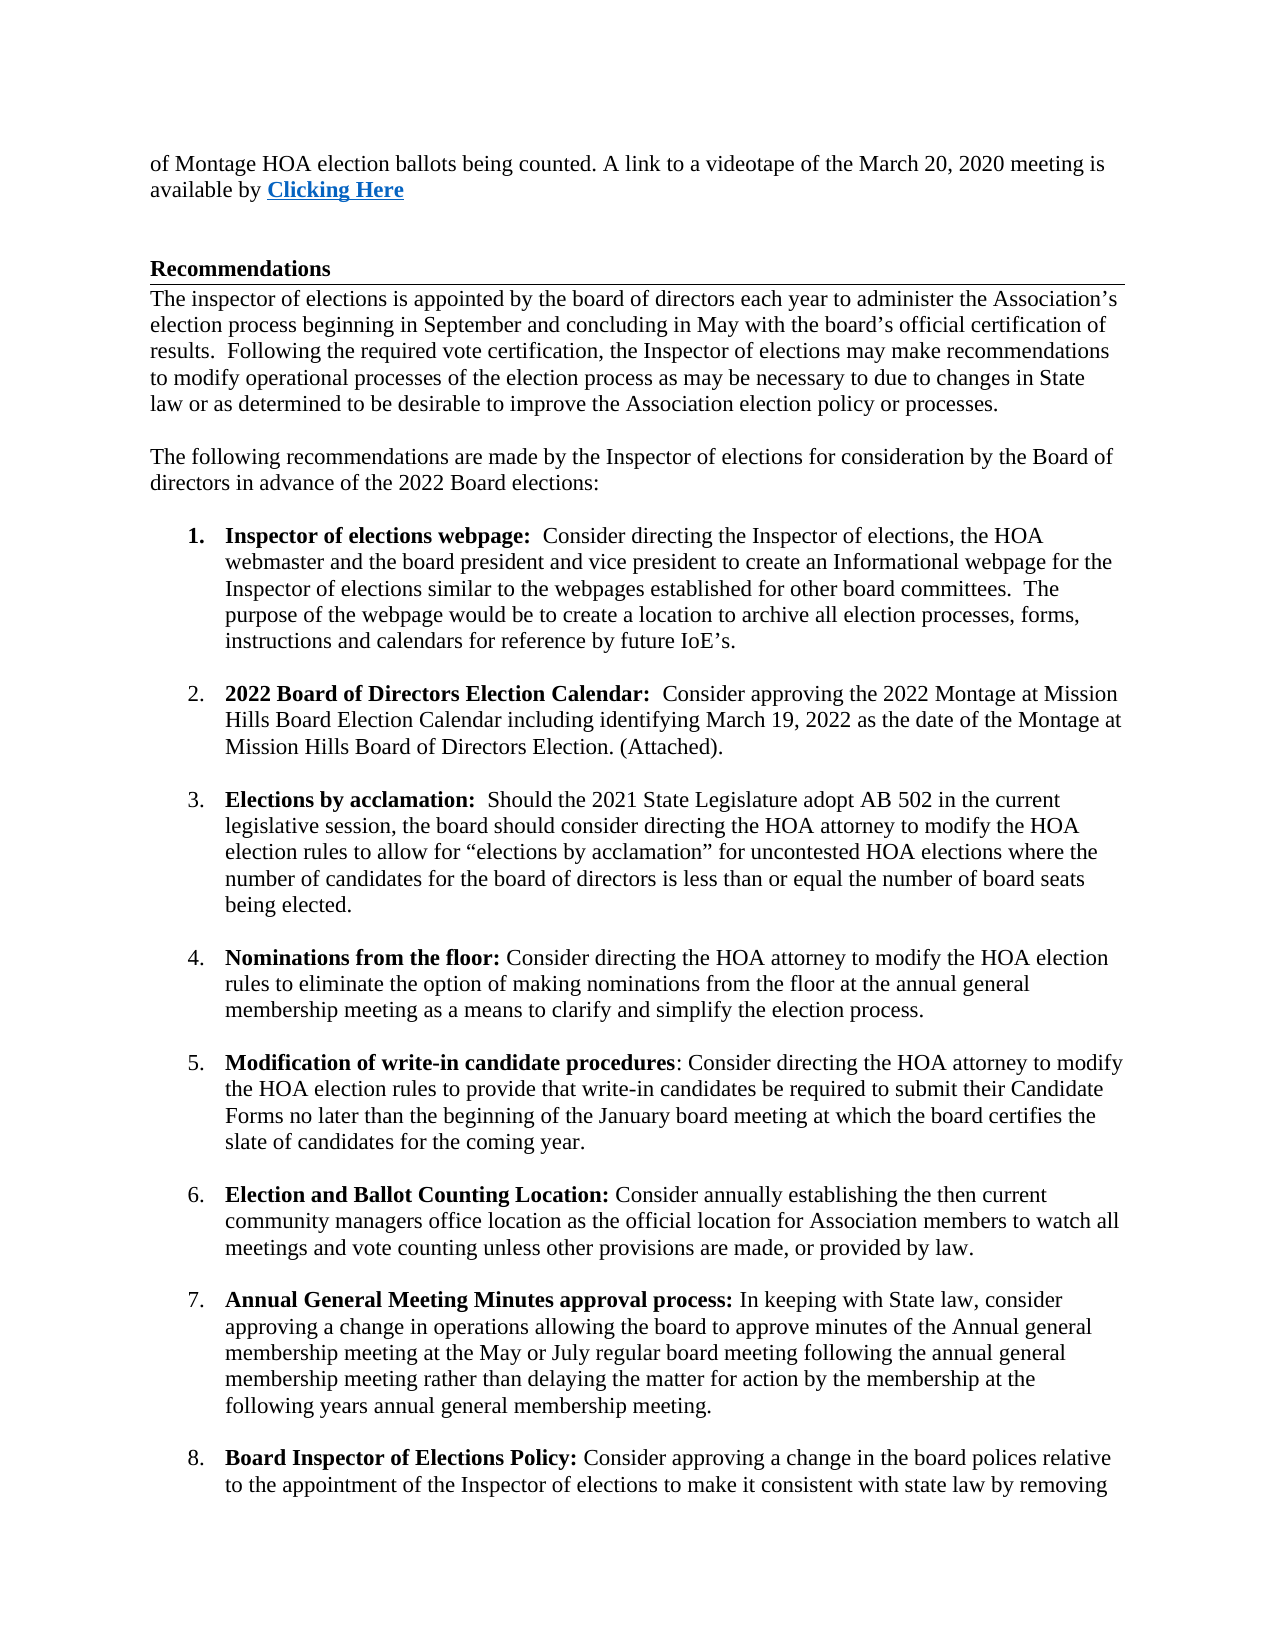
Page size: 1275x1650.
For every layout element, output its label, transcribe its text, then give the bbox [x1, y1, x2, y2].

text The inspector of elections is appointed by the board of directors each year to administer the Association’s election process beginning in September and concluding in May with the board’s official certification of results. Following the required vote certification, the Inspector of elections may make recommendations to modify operational processes of the election process as may be necessary to due to changes in State law or as determined to be desirable to improve the Association election policy or processes. [150, 285, 1125, 417]
list Inspector of elections webpage: Consider directing the Inspector of elections, the HOA webmaster and the board president and vice president to create an Informational webpage for the Inspector of elections similar to the webpages established for other board committees. The purpose of the webpage would be to create a location to archive all election processes, forms, instructions and calendars for reference by future IoE’s. [187, 522, 1125, 654]
list Annual General Meeting Minutes approval process: In keeping with State law, consider approving a change in operations allowing the board to approve minutes of the Annual general membership meeting at the May or July regular board meeting following the annual general membership meeting rather than delaying the matter for action by the membership at the following years annual general membership meeting. [187, 1286, 1125, 1418]
list Elections by acclamation: Should the 2021 State Legislature adopt AB 502 in the current legislative session, the board should consider directing the HOA attorney to modify the HOA election rules to allow for “elections by acclamation” for uncontested HOA elections where the number of candidates for the board of directors is less than or equal the number of board seats being elected. [187, 786, 1125, 917]
text The following recommendations are made by the Inspector of elections for consideration by the Board of directors in advance of the 2022 Board elections: [150, 443, 1125, 496]
text Recommendations [150, 255, 1125, 284]
list Election and Ballot Counting Location: Consider annually establishing the then current community managers office location as the official location for Association members to watch all meetings and vote counting unless other provisions are made, or provided by law. [187, 1181, 1125, 1260]
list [187, 1444, 1125, 1497]
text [150, 150, 1125, 203]
list Nominations from the floor: Consider directing the HOA attorney to modify the HOA election rules to eliminate the option of making nominations from the floor at the annual general membership meeting as a means to clarify and simplify the election process. [187, 944, 1125, 1023]
list 2022 Board of Directors Election Calendar: Consider approving the 2022 Montage at Mission Hills Board Election Calendar including identifying March 19, 2022 as the date of the Montage at Mission Hills Board of Directors Election. (Attached). [187, 680, 1125, 759]
list Modification of write-in candidate procedures: Consider directing the HOA attorney to modify the HOA election rules to provide that write-in candidates be required to submit their Candidate Forms no later than the beginning of the January board meeting at which the board certifies the slate of candidates for the coming year. [187, 1049, 1125, 1154]
